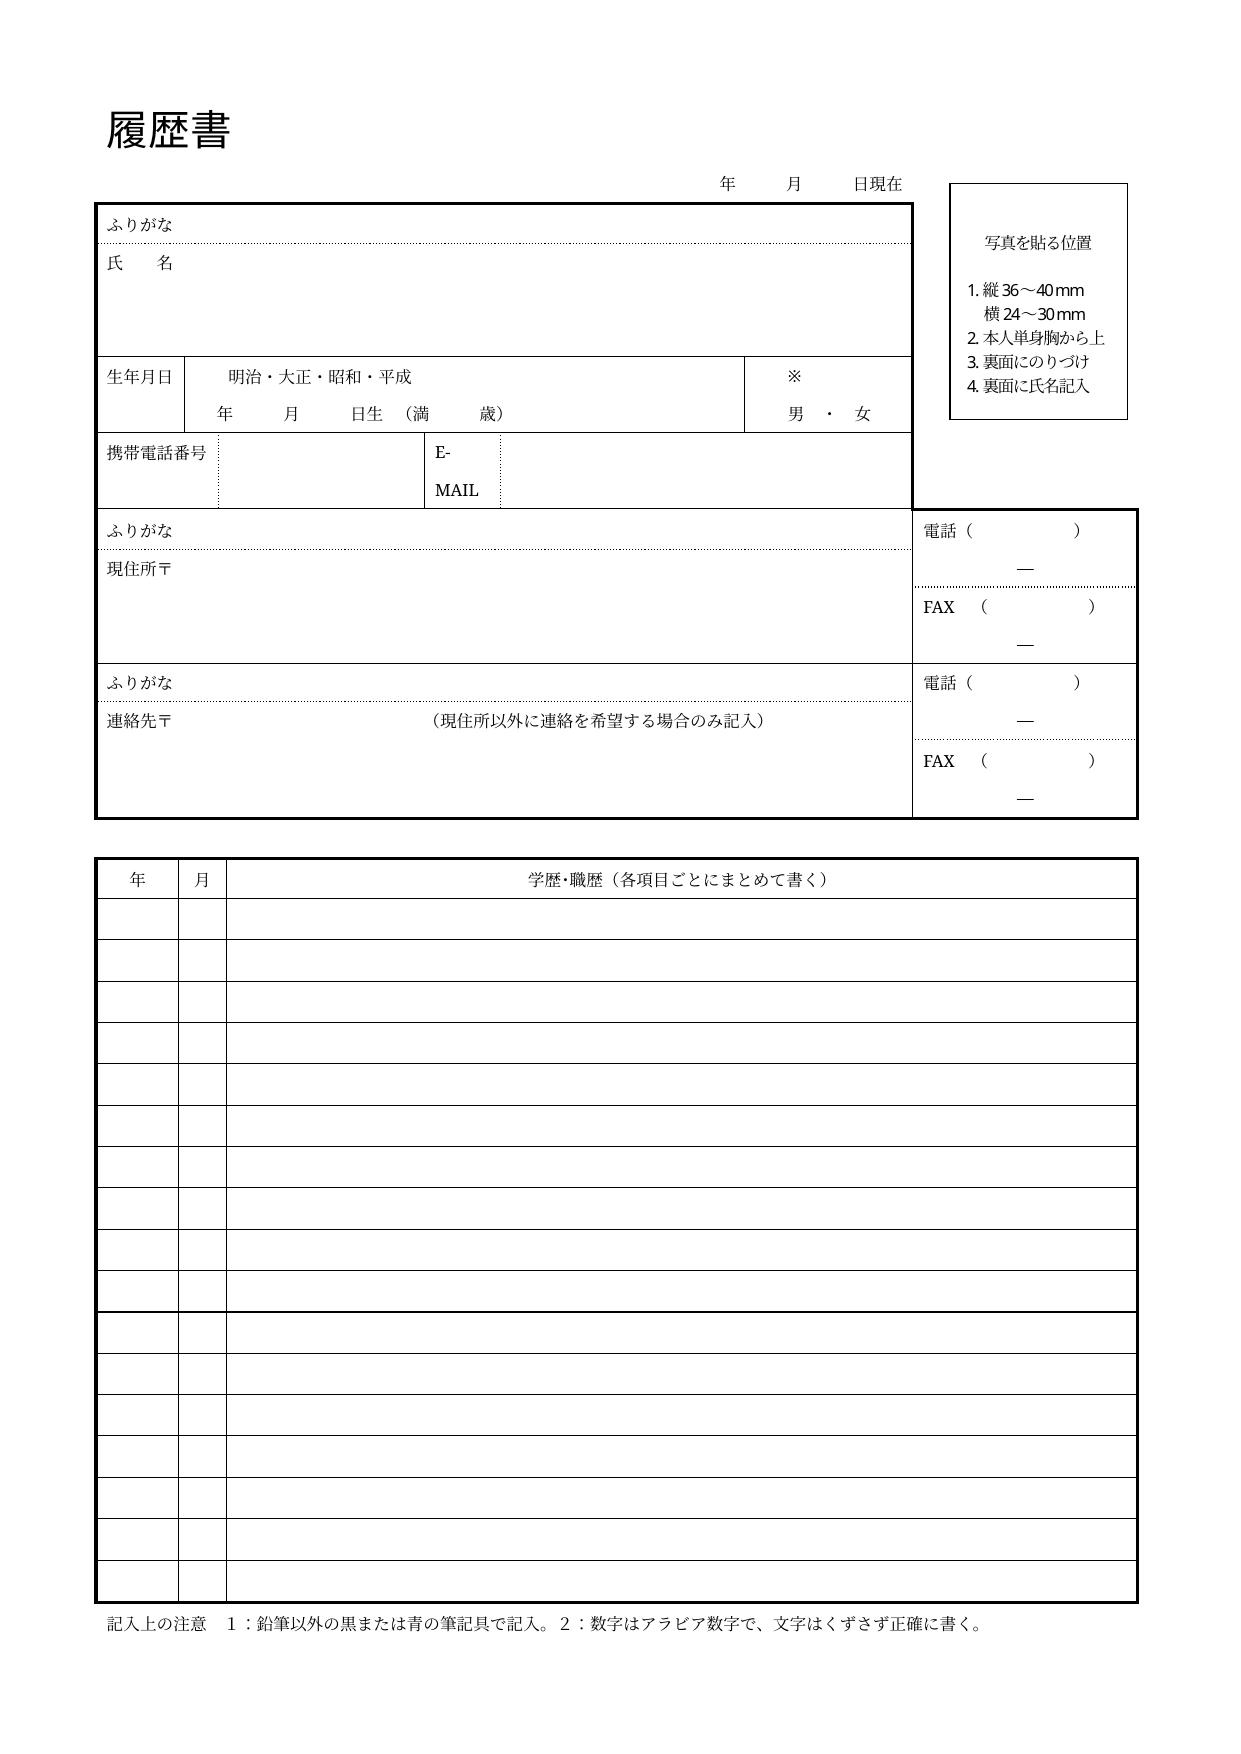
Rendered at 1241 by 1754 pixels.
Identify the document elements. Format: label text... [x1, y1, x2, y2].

table_cell [98, 1271, 178, 1311]
table_cell ふりがな [98, 664, 912, 701]
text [106, 1604, 1152, 1641]
table_cell 明治・大正・昭和・平成 年 月 日生 （満 歳） [185, 357, 744, 432]
table_cell 現住所〒 [98, 549, 912, 662]
table_cell [227, 1313, 1136, 1353]
table_cell ふりがな [98, 509, 912, 549]
table_cell [179, 1230, 226, 1270]
table_cell [227, 1436, 1136, 1477]
table_cell [98, 1147, 178, 1187]
table_cell [179, 940, 226, 981]
table_cell [501, 433, 911, 508]
table_cell [179, 1395, 226, 1435]
table_cell [98, 1519, 178, 1559]
table_cell [227, 1147, 1136, 1187]
table_cell [227, 982, 1136, 1022]
table_cell 電話（ ） ― [913, 664, 1136, 738]
table_cell [227, 899, 1136, 939]
table_cell E-MAIL [425, 433, 501, 508]
table_cell [98, 1064, 178, 1104]
table_cell [227, 1354, 1136, 1394]
table_cell [98, 1023, 178, 1063]
table_cell 携帯電話番号 [98, 433, 218, 508]
table_cell [179, 1313, 226, 1353]
table_cell [98, 940, 178, 981]
table_cell [179, 1064, 226, 1104]
table_cell 氏 名 [98, 243, 911, 356]
table_cell [227, 1188, 1136, 1229]
table_cell [179, 1519, 226, 1559]
table_cell [227, 940, 1136, 981]
table_cell [227, 1561, 1136, 1601]
table_cell [98, 1230, 178, 1270]
table_cell [98, 1478, 178, 1518]
table_cell [179, 1561, 226, 1601]
table_cell ふりがな [98, 205, 911, 243]
table_cell [179, 1147, 226, 1187]
table_cell [227, 1271, 1136, 1311]
table_cell FAX （ ） ― [913, 586, 1136, 662]
table_cell 生年月日 [98, 357, 184, 432]
table_cell [98, 1561, 178, 1601]
table_cell 電話（ ） ― [913, 511, 1136, 586]
table_cell [98, 899, 178, 939]
table_cell [98, 1313, 178, 1353]
table_cell [98, 1188, 178, 1229]
table_cell [227, 1106, 1136, 1146]
table_cell [219, 433, 424, 508]
table_header 年 月 日現在 [96, 165, 913, 202]
table_cell [179, 1354, 226, 1394]
table_cell [98, 1395, 178, 1435]
table_cell [179, 1271, 226, 1311]
table_cell [227, 1230, 1136, 1270]
table_cell 連絡先〒 （現住所以外に連絡を希望する場合のみ記入） [98, 701, 912, 817]
table_cell [227, 1023, 1136, 1063]
table_cell ※ 男 ・ 女 [745, 357, 911, 432]
table_cell [98, 1354, 178, 1394]
table_cell [179, 1106, 226, 1146]
table_cell [179, 1478, 226, 1518]
table_header 学歴･職歴（各項目ごとにまとめて書く） [227, 860, 1136, 898]
table_cell [227, 1478, 1136, 1518]
table_cell [98, 1106, 178, 1146]
text 履歴書 [106, 89, 1152, 164]
table_cell [179, 899, 226, 939]
table_cell [179, 982, 226, 1022]
table_cell [179, 1023, 226, 1063]
table_cell FAX （ ） ― [913, 739, 1136, 817]
table_cell [227, 1064, 1136, 1104]
table_cell [227, 1395, 1136, 1435]
table_cell [98, 1436, 178, 1477]
table_cell [98, 982, 178, 1022]
table_header 年 [98, 860, 178, 898]
table_cell [179, 1188, 226, 1229]
table_cell [179, 1436, 226, 1477]
table_cell [227, 1519, 1136, 1559]
table_header 月 [179, 860, 226, 898]
